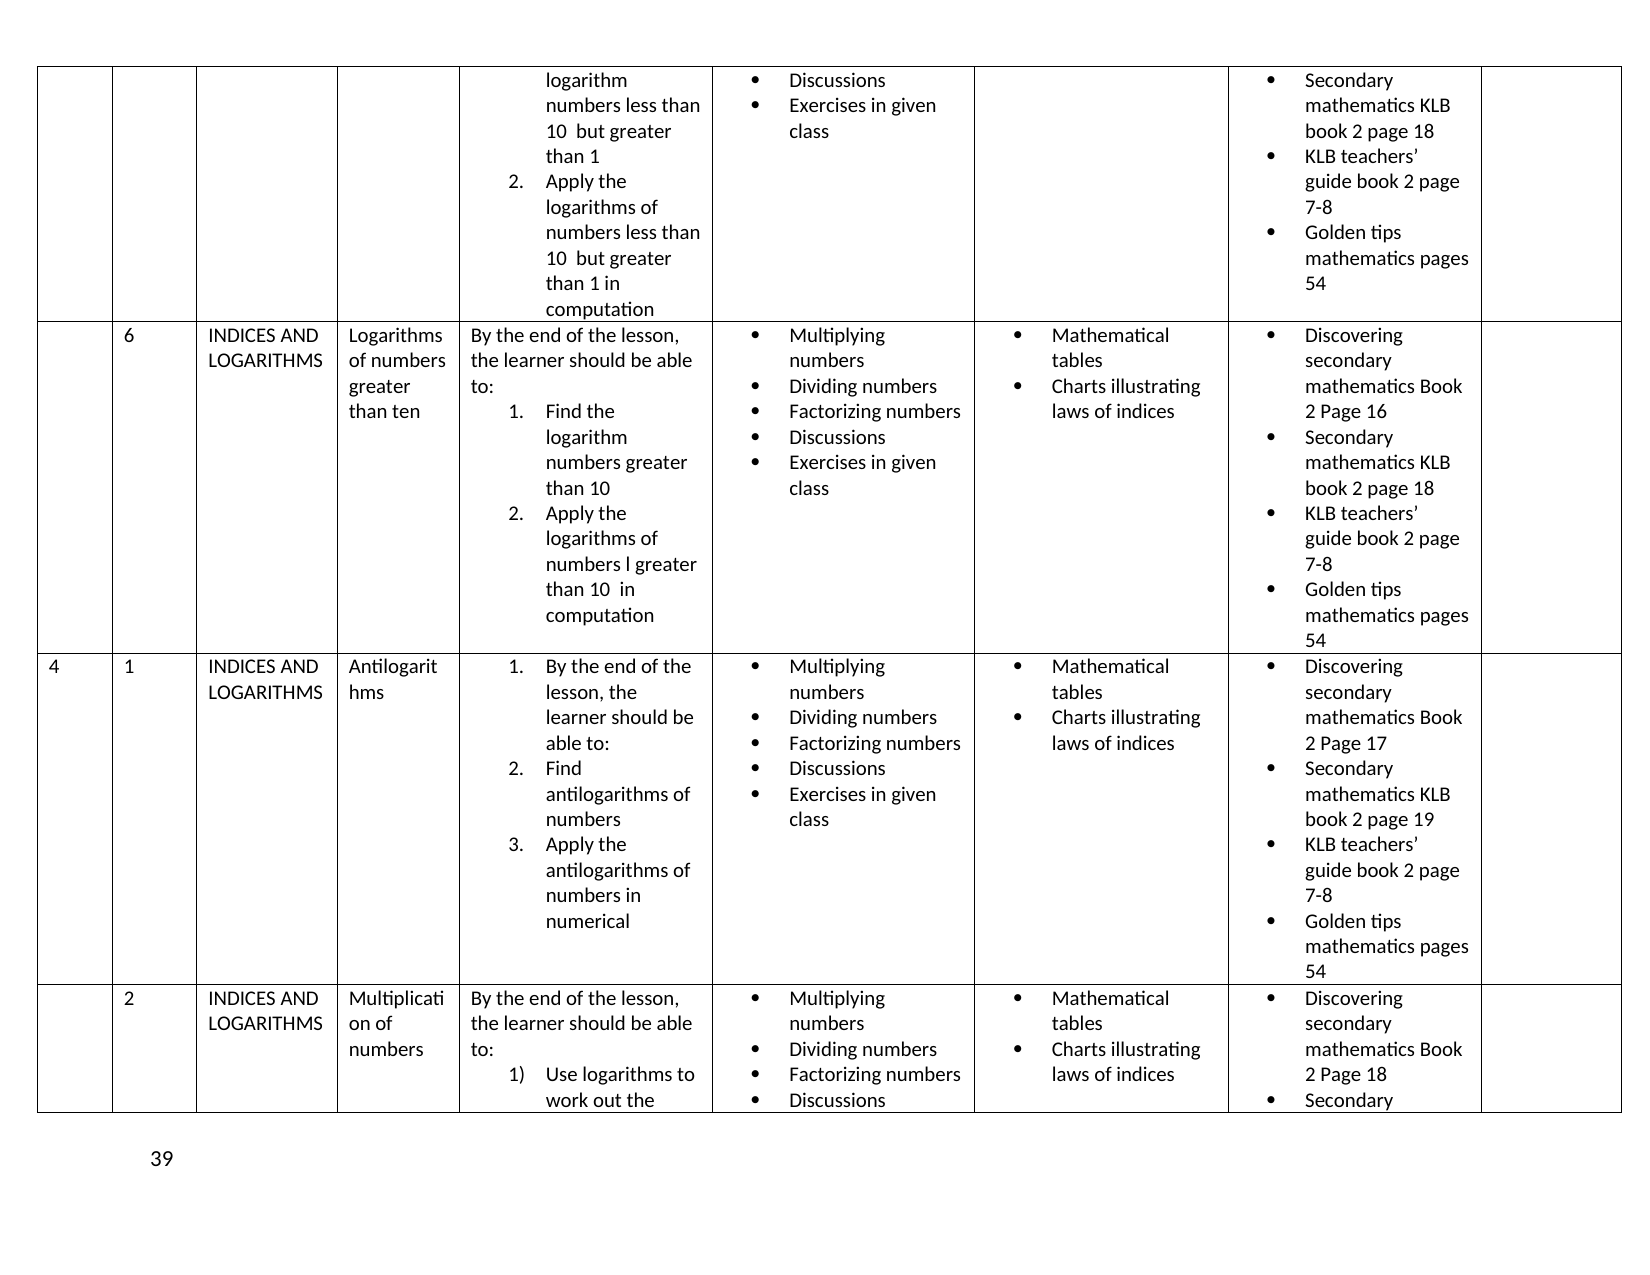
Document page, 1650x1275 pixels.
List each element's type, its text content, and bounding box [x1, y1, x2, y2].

table_cell [38, 985, 112, 1112]
table_cell By the end of the lesson, the learner should be able to: Find the logarithm numbers greater than 10 Apply the logarithms of numbers l greater than 10 in computation [460, 322, 712, 653]
table_cell [38, 67, 112, 321]
table_cell [1482, 322, 1621, 653]
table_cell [197, 985, 337, 1112]
table_cell Multiplying numbers Dividing numbers Factorizing numbers Discussions Exercises in given class [713, 654, 974, 984]
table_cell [460, 985, 712, 1112]
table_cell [713, 985, 974, 1112]
table_cell Logarithms of numbers greater than ten [338, 322, 459, 653]
table_cell Mathematical tables Charts illustrating laws of indices [975, 654, 1228, 984]
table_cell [1229, 67, 1481, 321]
table_cell 1 [113, 654, 196, 984]
table_cell Multiplying numbers Dividing numbers Factorizing numbers Discussions Exercises in given class [713, 322, 974, 653]
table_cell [975, 985, 1228, 1112]
table_cell 2 [113, 985, 196, 1112]
table_cell 4 [38, 654, 112, 984]
table_cell Discovering secondary mathematics Book 2 Page 17 Secondary mathematics KLB book 2 page 19 KLB teachers’ guide book 2 page 7-8 Golden tips mathematics pages 54 [1229, 654, 1481, 984]
table_cell Antilogarithms [338, 654, 459, 984]
table_cell INDICES AND LOGARITHMS [197, 322, 337, 653]
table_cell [713, 67, 974, 321]
table_cell [1482, 67, 1621, 321]
table_cell 5 [113, 67, 196, 321]
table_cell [975, 67, 1228, 321]
table_cell Mathematical tables Charts illustrating laws of indices [975, 322, 1228, 653]
table_cell 6 [113, 322, 196, 653]
table_cell By the end of the lesson, the learner should be able to: Find antilogarithms of numbers Apply the antilogarithms of numbers in numerical [460, 654, 712, 984]
table_cell [1482, 654, 1621, 984]
table_cell [38, 322, 112, 653]
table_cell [460, 67, 712, 321]
table_cell [1482, 985, 1621, 1112]
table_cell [197, 67, 337, 321]
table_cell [338, 67, 459, 321]
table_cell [1229, 985, 1481, 1112]
table_cell INDICES AND LOGARITHMS [197, 654, 337, 984]
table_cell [338, 985, 459, 1112]
